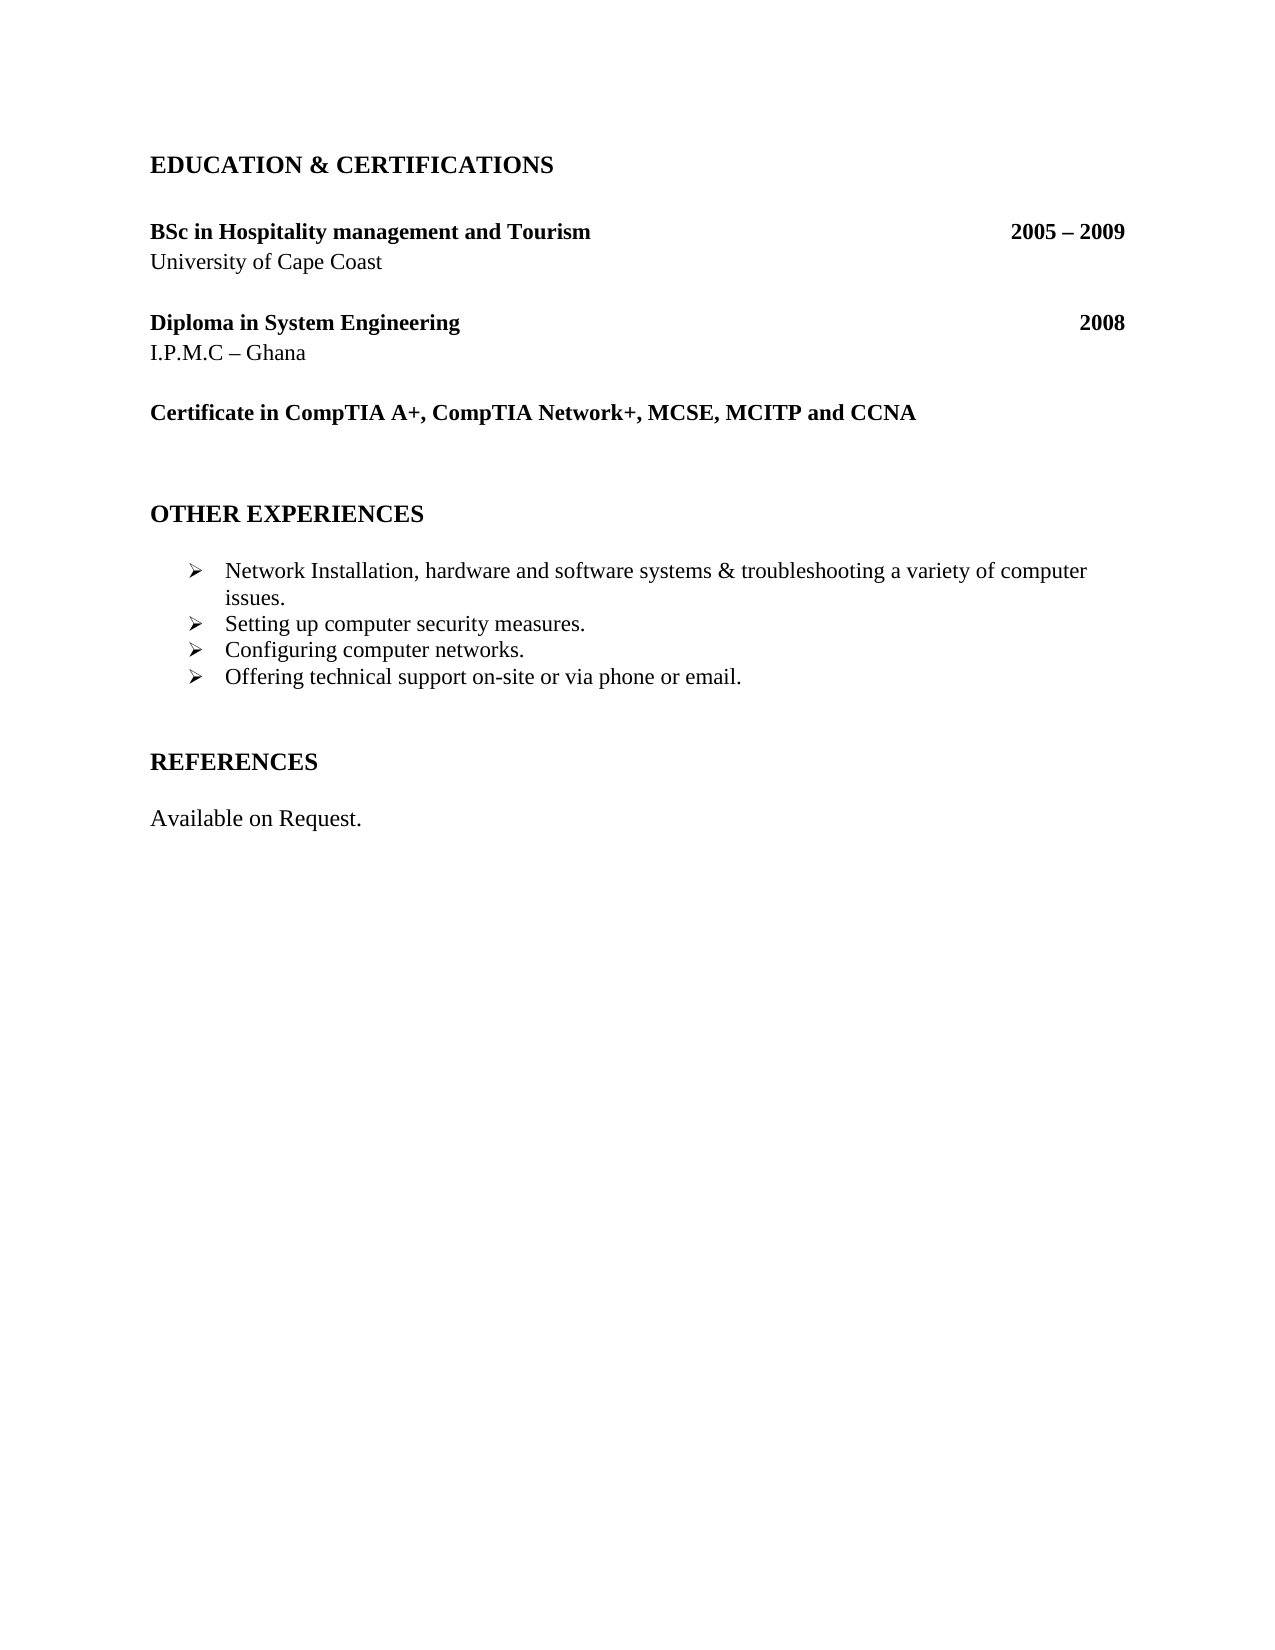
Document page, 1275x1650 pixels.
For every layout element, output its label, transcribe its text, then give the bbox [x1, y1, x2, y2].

list Setting up computer security measures. [187, 610, 1125, 636]
text OTHER EXPERIENCES [150, 499, 1125, 528]
text I.P.M.C – Ghana [150, 339, 1125, 365]
text Diploma in System Engineering 2008 [150, 309, 1125, 335]
text BSc in Hospitality management and Tourism 2005 – 2009 [150, 218, 1125, 244]
text University of Cape Coast [150, 248, 1125, 275]
text REFERENCES [150, 747, 1125, 776]
text Available on Request. [150, 804, 1125, 832]
list Network Installation, hardware and software systems & troubleshooting a variety of computer issues. [187, 557, 1125, 610]
text Certificate in CompTIA A+, CompTIA Network+, MCSE, MCITP and CCNA [150, 399, 1125, 426]
list Offering technical support on-site or via phone or email. [187, 663, 1125, 689]
list Configuring computer networks. [187, 636, 1125, 663]
text EDUCATION & CERTIFICATIONS [150, 150, 1125, 179]
